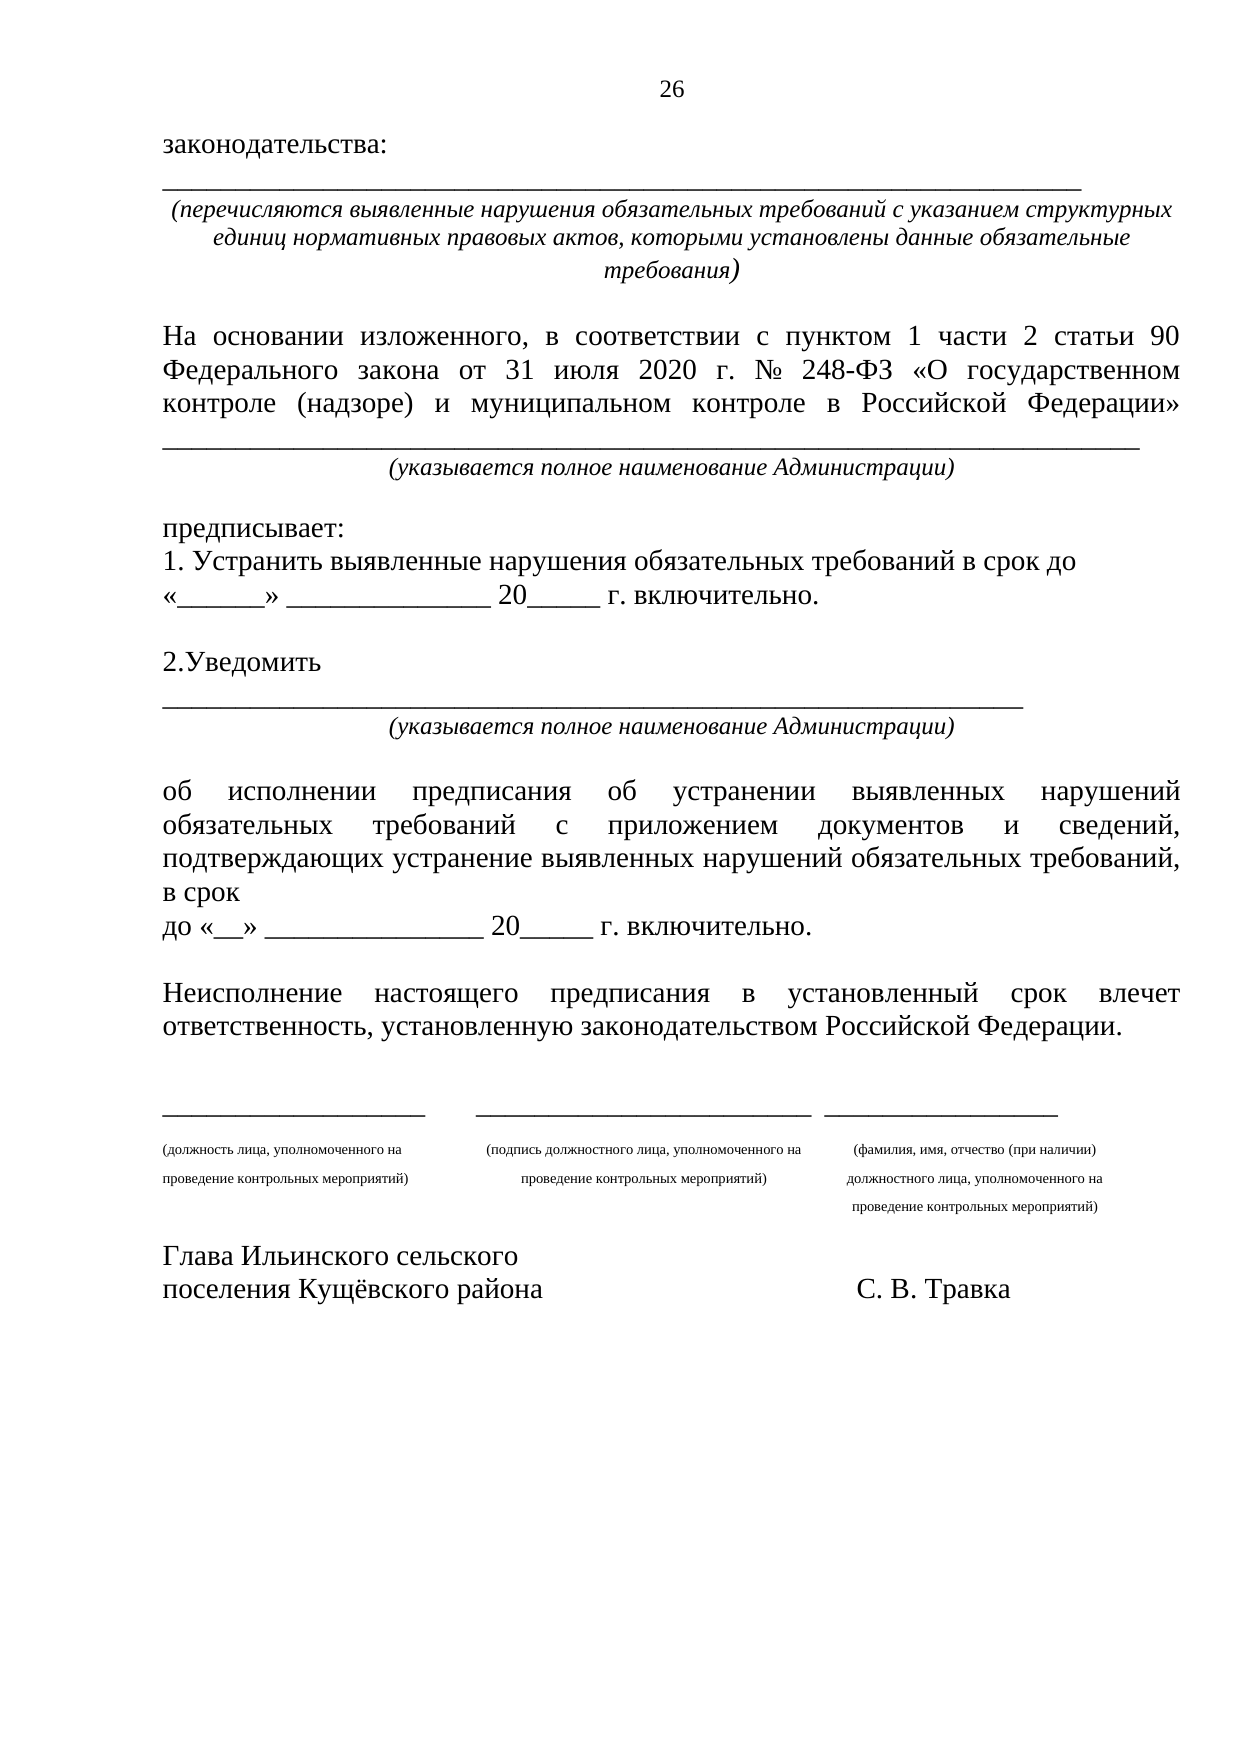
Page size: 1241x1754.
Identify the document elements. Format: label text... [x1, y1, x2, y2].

text предписывает: [162, 510, 1181, 543]
text 2.Уведомить ___________________________________________________________ [162, 644, 1181, 711]
table_cell (фамилия, имя, отчество (при наличии) должностного лица, уполномоченного на проведение контрольных мероприятий) [818, 1130, 1131, 1238]
text поселения Кущёвского района С. В. Травка [162, 1271, 1181, 1305]
text (перечисляются выявленные нарушения обязательных требований с указанием структурных единиц нормативных правовых актов, которыми установлены данные обязательные требования) [162, 194, 1181, 285]
text об исполнении предписания об устранении выявленных нарушений обязательных требований с приложением документов и сведений, подтверждающих устранение выявленных нарушений обязательных требований, в срок [162, 773, 1181, 908]
text 1. Устранить выявленные нарушения обязательных требований в срок до [162, 543, 1181, 577]
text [162, 127, 1181, 194]
text (указывается полное наименование Администрации) [162, 711, 1181, 740]
text (указывается полное наименование Администрации) [162, 452, 1181, 481]
text На основании изложенного, в соответствии с пунктом 1 части 2 статьи 90 Федерального закона от 31 июля 2020 г. № 248-ФЗ «О государственном контроле (надзоре) и муниципальном контроле в Российской Федерации» ___________________________________________________________________ [162, 318, 1181, 452]
table_header _______________________ [469, 1075, 818, 1130]
text Неисполнение настоящего предписания в установленный срок влечет ответственность, установленную законодательством Российской Федерации. [162, 975, 1181, 1042]
text Глава Ильинского сельского [162, 1238, 1181, 1271]
table_header __________________ [156, 1075, 469, 1130]
text до «__» _______________ 20_____ г. включительно. [162, 908, 1181, 941]
table_header ________________ [818, 1075, 1131, 1130]
text «______» ______________ 20_____ г. включительно. [162, 577, 1181, 611]
table_cell (подпись должностного лица, уполномоченного на проведение контрольных мероприятий) [469, 1130, 818, 1238]
table_cell (должность лица, уполномоченного на проведение контрольных мероприятий) [156, 1130, 469, 1238]
